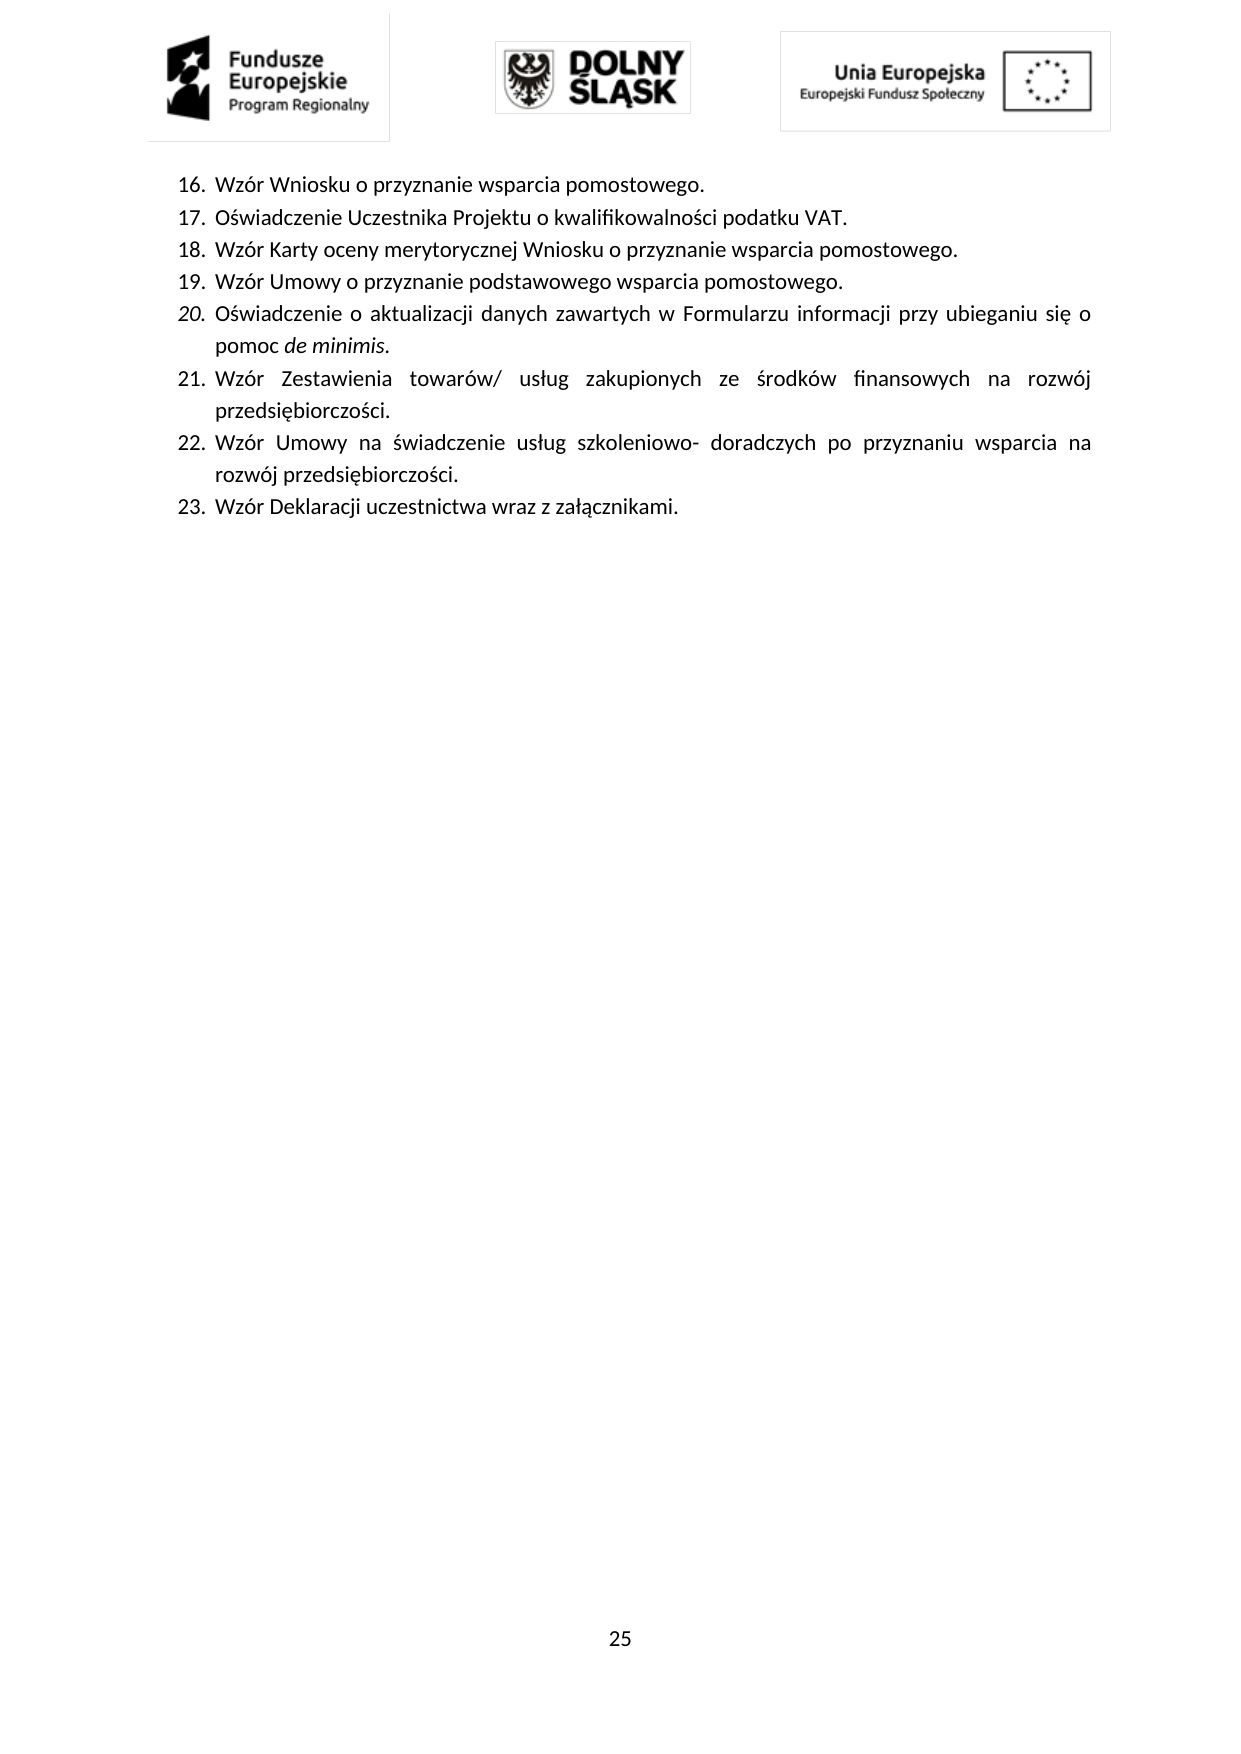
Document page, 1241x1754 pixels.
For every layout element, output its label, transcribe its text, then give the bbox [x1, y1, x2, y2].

list Wzór Deklaracji uczestnictwa wraz z załącznikami. [177, 492, 1093, 521]
list Wzór Karty oceny merytorycznej Wniosku o przyznanie wsparcia pomostowego. [177, 235, 1093, 263]
list Wzór Wniosku o przyznanie wsparcia pomostowego. [177, 171, 1093, 199]
list Wzór Umowy o przyznanie podstawowego wsparcia pomostowego. [177, 267, 1093, 295]
list Wzór Zestawienia towarów/ usług zakupionych ze środków finansowych na rozwój przedsiębiorczości. [177, 364, 1093, 424]
list Oświadczenie o aktualizacji danych zawartych w Formularzu informacji przy ubieganiu się o pomoc de minimis. [177, 299, 1093, 359]
picture [147, 14, 1112, 143]
list Oświadczenie Uczestnika Projektu o kwalifikowalności podatku VAT. [177, 203, 1093, 231]
list Wzór Umowy na świadczenie usług szkoleniowo- doradczych po przyznaniu wsparcia na rozwój przedsiębiorczości. [177, 428, 1093, 488]
